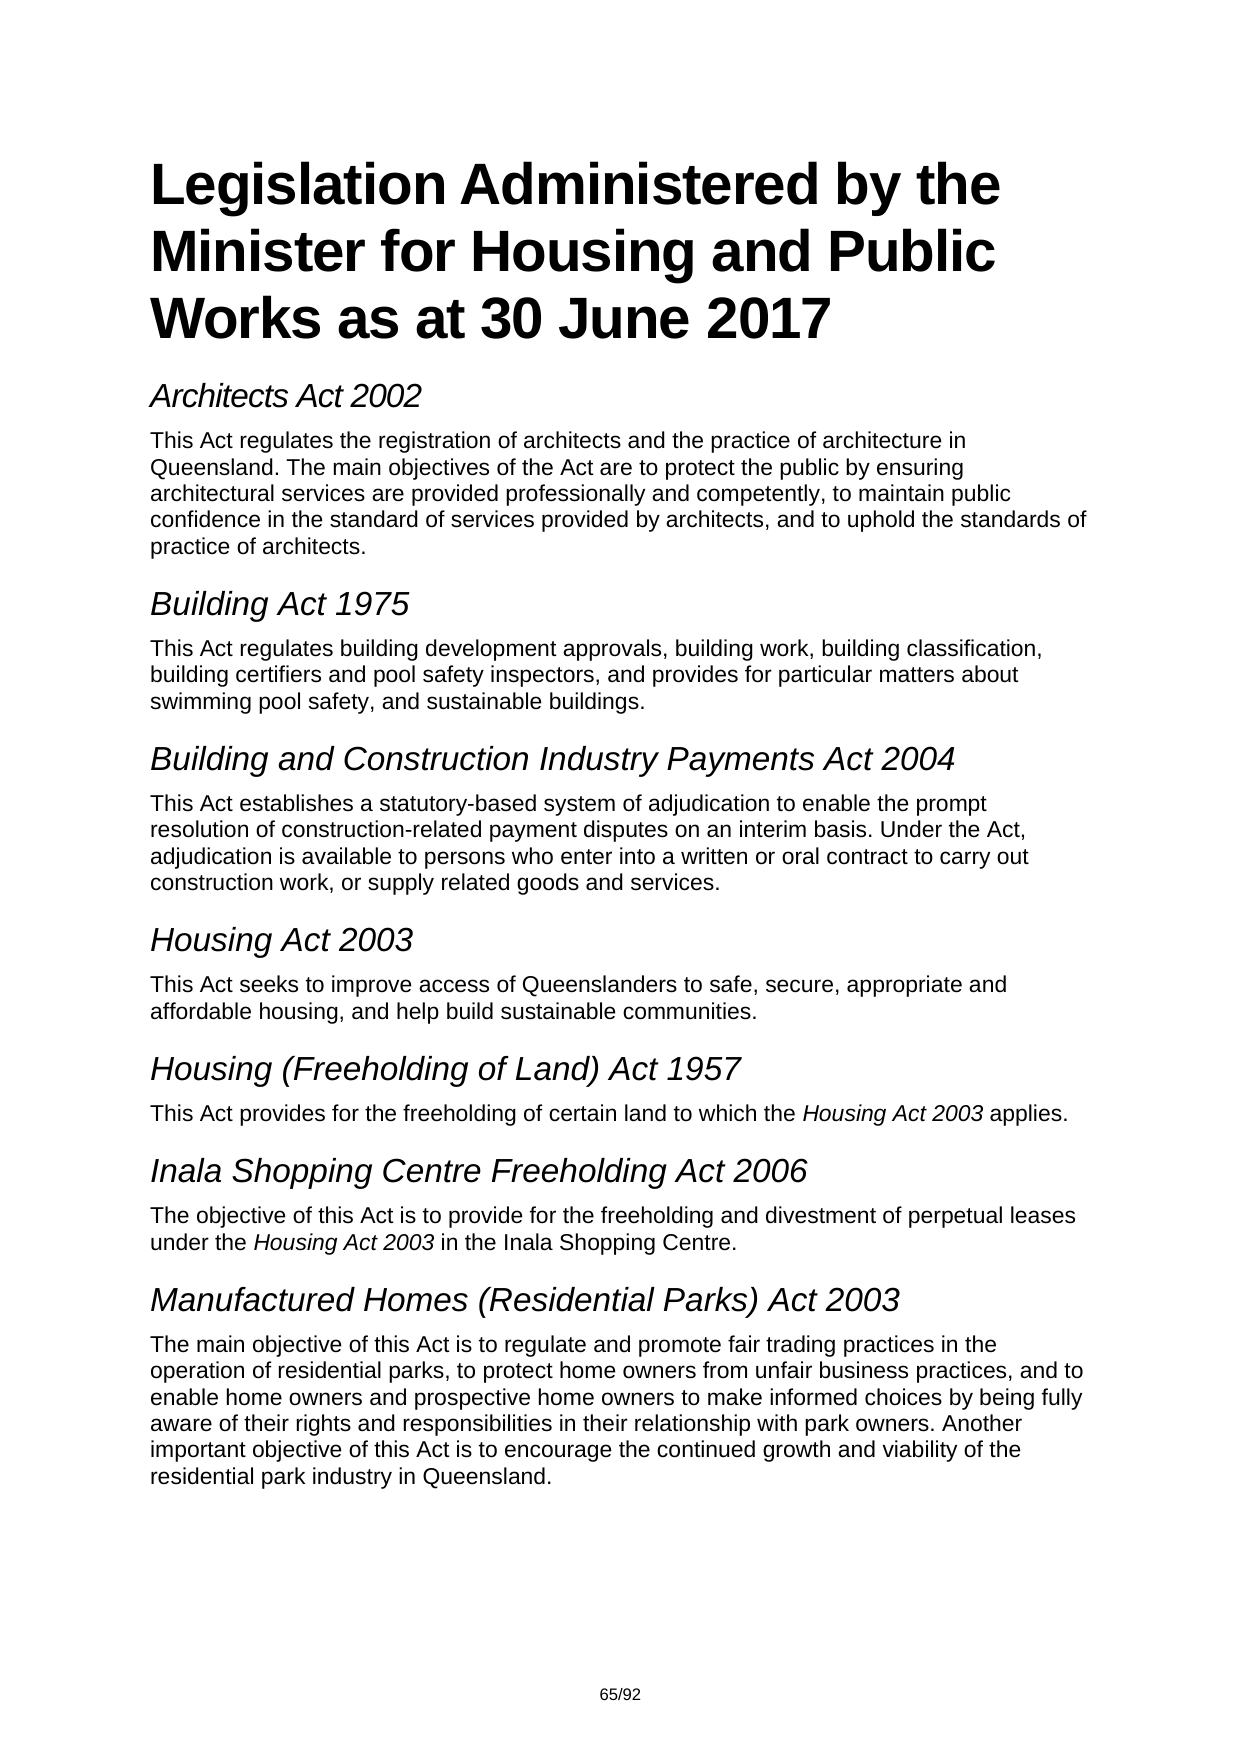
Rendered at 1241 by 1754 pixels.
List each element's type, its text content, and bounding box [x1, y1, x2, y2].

subtitle Building Act 1975 [150, 584, 1090, 622]
subtitle Legislation Administered by the Minister for Housing and Public Works as at 30 June 2017 [150, 150, 1090, 351]
text This Act regulates building development approvals, building work, building classification, building certifiers and pool safety inspectors, and provides for particular matters about swimming pool safety, and sustainable buildings. [150, 635, 1090, 714]
subtitle Housing (Freeholding of Land) Act 1957 [150, 1049, 1090, 1087]
text This Act establishes a statutory-based system of adjudication to enable the prompt resolution of construction-related payment disputes on an interim basis. Under the Act, adjudication is available to persons who enter into a written or oral contract to carry out construction work, or supply related goods and services. [150, 790, 1090, 895]
subtitle Manufactured Homes (Residential Parks) Act 2003 [150, 1280, 1090, 1318]
text This Act seeks to improve access of Queenslanders to safe, secure, appropriate and affordable housing, and help build sustainable communities. [150, 971, 1090, 1024]
subtitle Building and Construction Industry Payments Act 2004 [150, 739, 1090, 777]
subtitle Housing Act 2003 [150, 920, 1090, 959]
text This Act regulates the registration of architects and the practice of architecture in Queensland. The main objectives of the Act are to protect the public by ensuring architectural services are provided professionally and competently, to maintain public confidence in the standard of services provided by architects, and to uphold the standards of practice of architects. [150, 427, 1090, 559]
text The main objective of this Act is to regulate and promote fair trading practices in the operation of residential parks, to protect home owners from unfair business practices, and to enable home owners and prospective home owners to make informed choices by being fully aware of their rights and responsibilities in their relationship with park owners. Another important objective of this Act is to encourage the continued growth and viability of the residential park industry in Queensland. [150, 1331, 1090, 1489]
text This Act provides for the freeholding of certain land to which the Housing Act 2003 applies. [150, 1100, 1090, 1126]
text The objective of this Act is to provide for the freeholding and divestment of perpetual leases under the Housing Act 2003 in the Inala Shopping Centre. [150, 1202, 1090, 1255]
subtitle Architects Act 2002 [150, 376, 1090, 415]
subtitle Inala Shopping Centre Freeholding Act 2006 [150, 1151, 1090, 1190]
